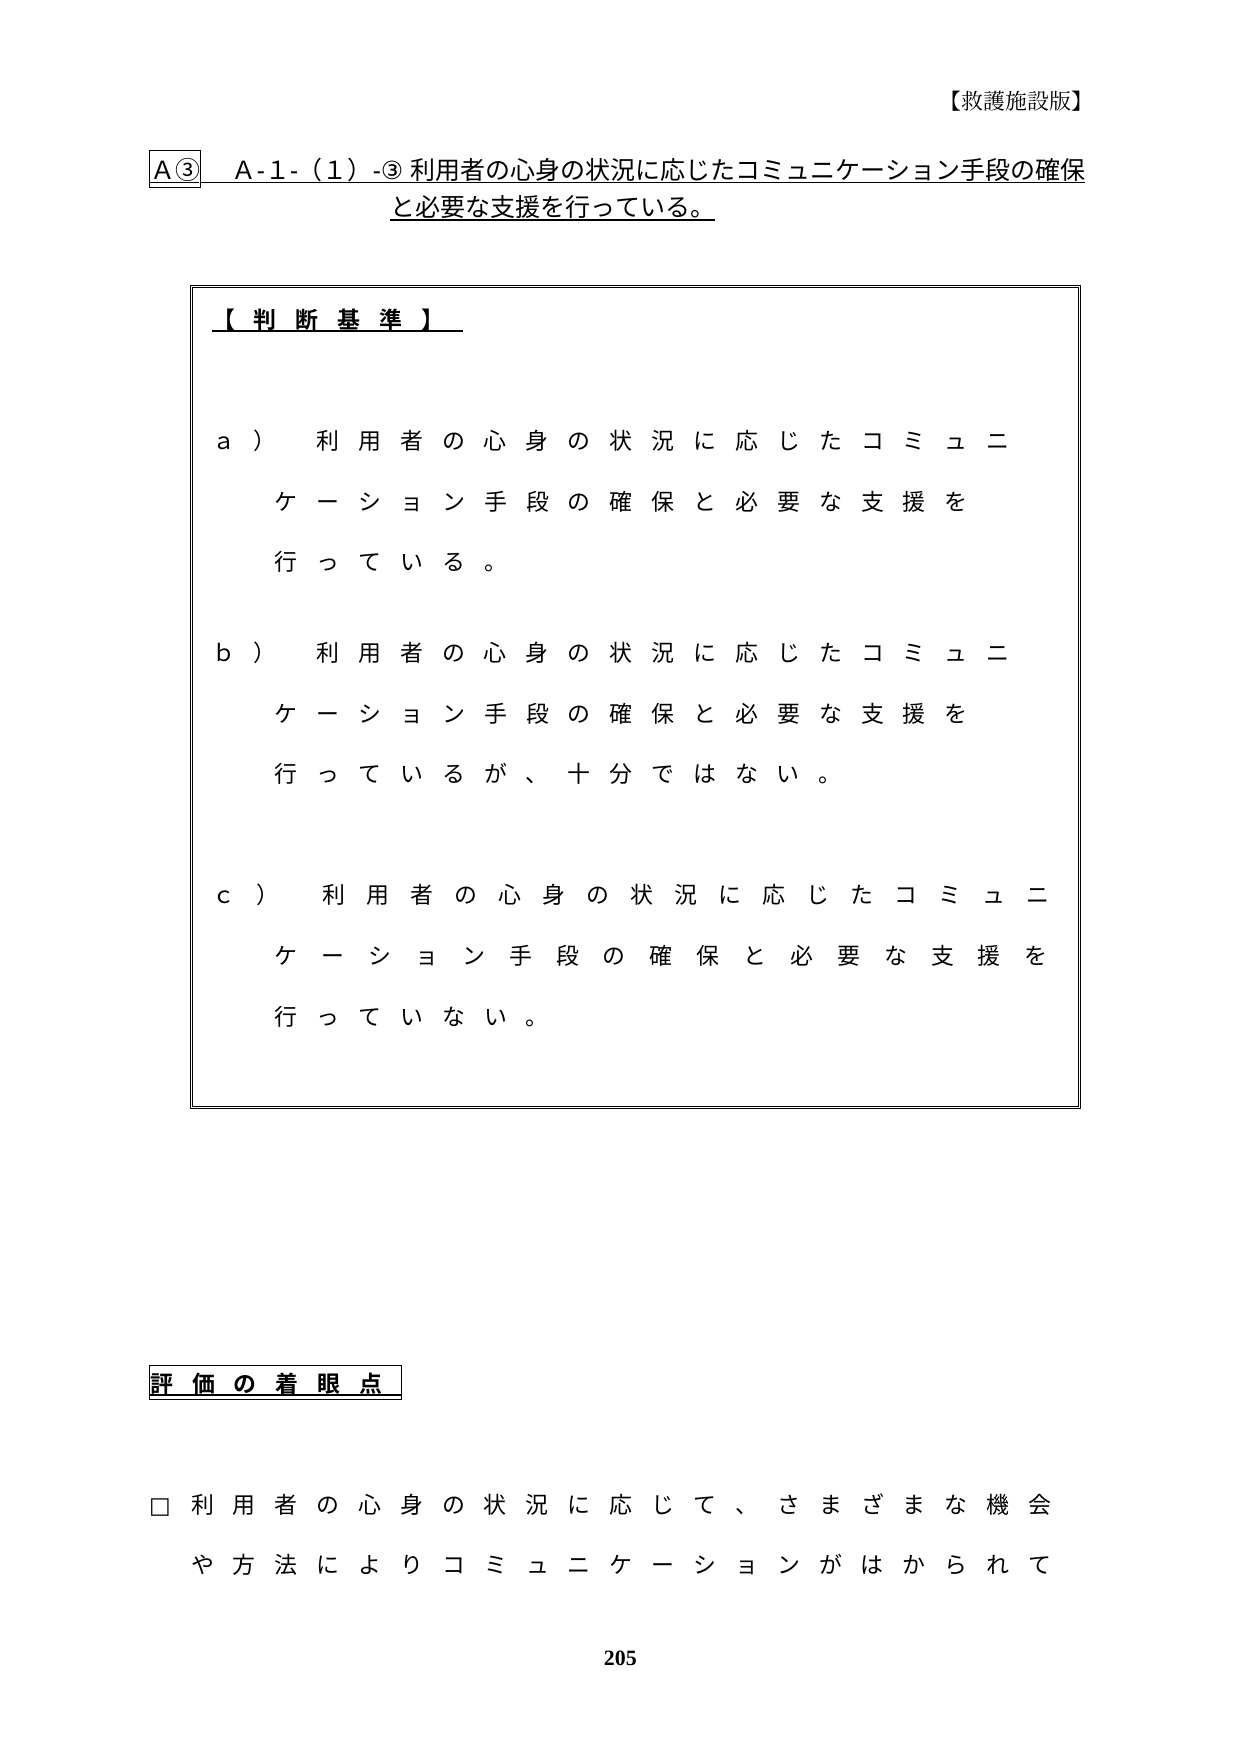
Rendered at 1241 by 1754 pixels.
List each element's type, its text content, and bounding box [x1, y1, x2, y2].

text Ａ③ Ａ-１-（１）-③ 利用者の心身の状況に応じたコミュニケーション手段の確保と必要な支援を行っている。 [149, 149, 1091, 224]
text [149, 1473, 1091, 1594]
text 評価の着眼点 [149, 1352, 1091, 1412]
table_header 【判断基準】 ａ） 利用者の心身の状況に応じたコミュニケーション手段の確保と必要な支援を行っている。 ｂ） 利用者の心身の状況に応じたコミュニケーション手段の確保と必要な支援を行っているが、十分ではない。 ｃ） 利用者の心身の状況に応じたコミュニケーション手段の確保と必要な支援を行っていない。 [193, 288, 1078, 1106]
